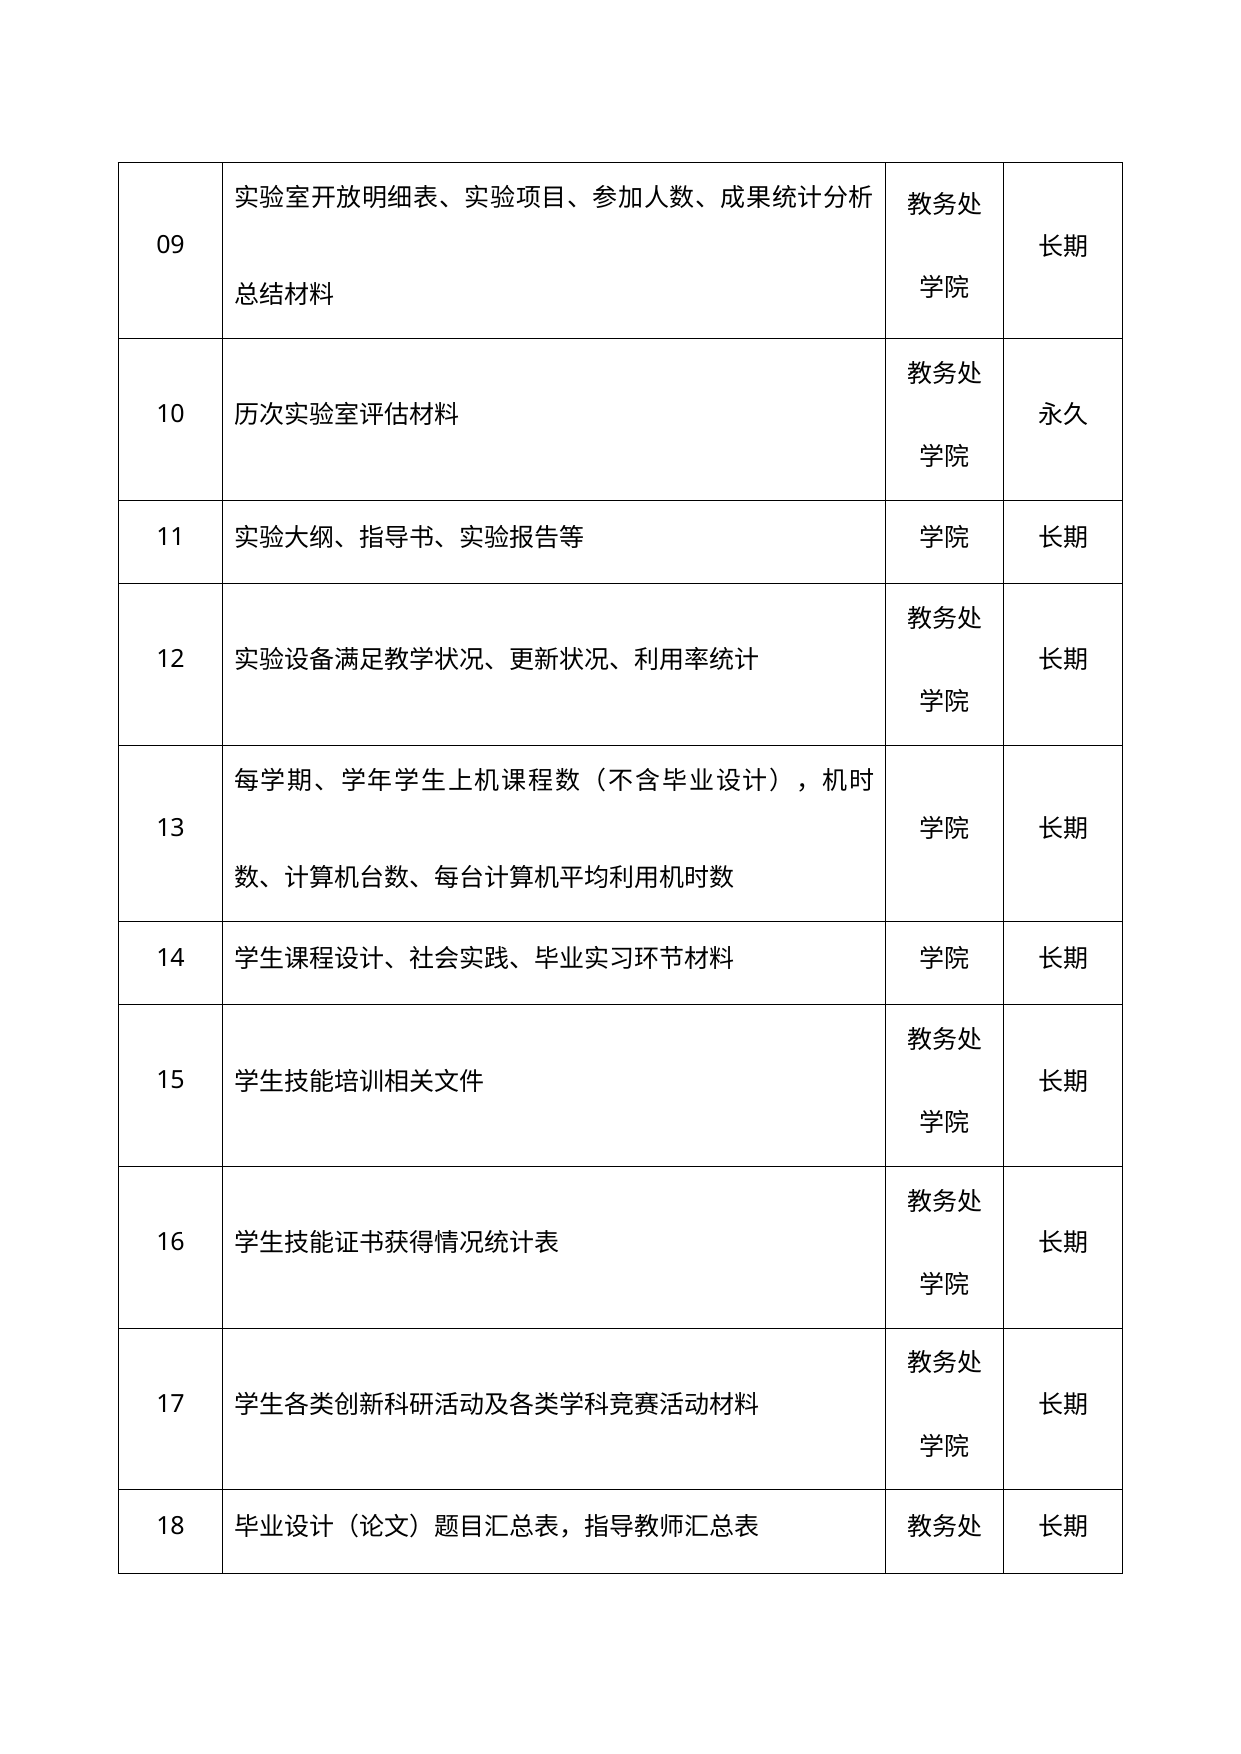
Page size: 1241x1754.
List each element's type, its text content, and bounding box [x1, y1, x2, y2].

table_cell 13 [119, 746, 222, 921]
table_cell 长期 [1004, 501, 1122, 583]
table_cell 09 [119, 163, 222, 338]
table_cell 学生技能证书获得情况统计表 [223, 1167, 885, 1327]
table_cell 长期 [1004, 1167, 1122, 1327]
table_cell 永久 [1004, 339, 1122, 500]
table_cell 长期 [1004, 1005, 1122, 1166]
table_cell 长期 [1004, 922, 1122, 1004]
table_cell 教务处 学院 [886, 1490, 1003, 1572]
table_cell 14 [119, 922, 222, 1004]
table_cell 学院 [886, 922, 1003, 1004]
table_cell 教务处 学院 [886, 1167, 1003, 1327]
table_cell 长期 [1004, 163, 1122, 338]
table_cell 15 [119, 1005, 222, 1166]
table_cell 长期 [1004, 1329, 1122, 1489]
table_cell 实验设备满足教学状况、更新状况、利用率统计 [223, 584, 885, 745]
table_cell 学院 [886, 501, 1003, 583]
table_cell 学生技能培训相关文件 [223, 1005, 885, 1166]
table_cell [223, 1490, 885, 1572]
table_cell 实验室开放明细表、实验项目、参加人数、成果统计分析总结材料 [223, 163, 885, 338]
table_cell 教务处 学院 [886, 339, 1003, 500]
table_cell 长期 [1004, 746, 1122, 921]
table_cell 18 [119, 1490, 222, 1572]
table_cell 10 [119, 339, 222, 500]
table_cell 教务处 学院 [886, 584, 1003, 745]
table_cell 实验大纲、指导书、实验报告等 [223, 501, 885, 583]
table_cell 长期 [1004, 584, 1122, 745]
table_cell 每学期、学年学生上机课程数（不含毕业设计），机时数、计算机台数、每台计算机平均利用机时数 [223, 746, 885, 921]
table_cell 学生各类创新科研活动及各类学科竞赛活动材料 [223, 1329, 885, 1489]
table_cell 教务处 学院 [886, 1329, 1003, 1489]
table_cell 学生课程设计、社会实践、毕业实习环节材料 [223, 922, 885, 1004]
table_cell 16 [119, 1167, 222, 1327]
table_cell 教务处 学院 [886, 1005, 1003, 1166]
table_cell 12 [119, 584, 222, 745]
table_cell 11 [119, 501, 222, 583]
table_cell 教务处 学院 [886, 163, 1003, 338]
table_cell 学院 [886, 746, 1003, 921]
table_cell 17 [119, 1329, 222, 1489]
table_cell 历次实验室评估材料 [223, 339, 885, 500]
table_cell 长期 [1004, 1490, 1122, 1572]
